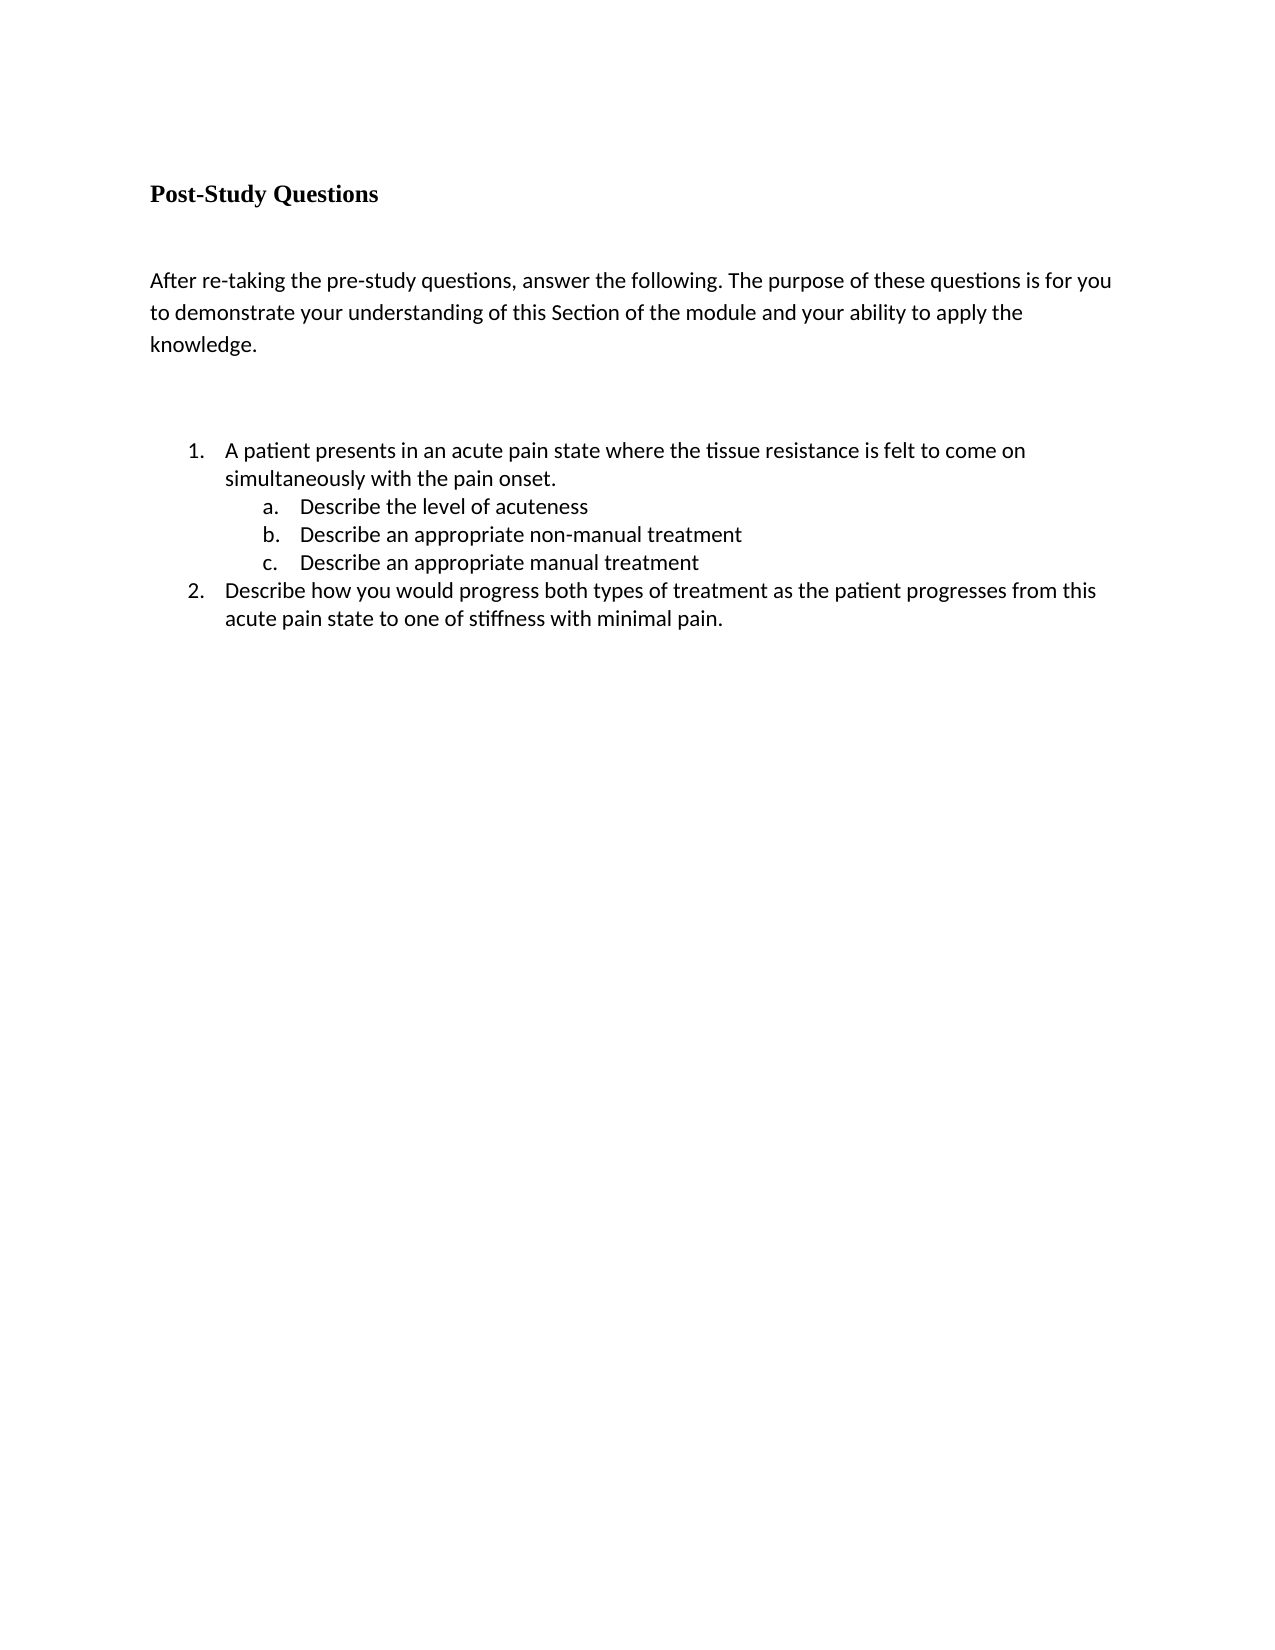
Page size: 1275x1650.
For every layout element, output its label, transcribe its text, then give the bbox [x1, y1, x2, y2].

list Describe an appropriate non-manual treatment [262, 520, 1125, 548]
list Describe how you would progress both types of treatment as the patient progresses from this acute pain state to one of stiffness with minimal pain. [187, 576, 1125, 632]
subtitle Post-Study Questions [150, 179, 1125, 208]
list Describe an appropriate manual treatment [262, 548, 1125, 576]
list A patient presents in an acute pain state where the tissue resistance is felt to come on simultaneously with the pain onset. [187, 436, 1125, 492]
list Describe the level of acuteness [262, 492, 1125, 520]
text After re-taking the pre-study questions, answer the following. The purpose of these questions is for you to demonstrate your understanding of this Section of the module and your ability to apply the knowledge. [150, 266, 1125, 358]
